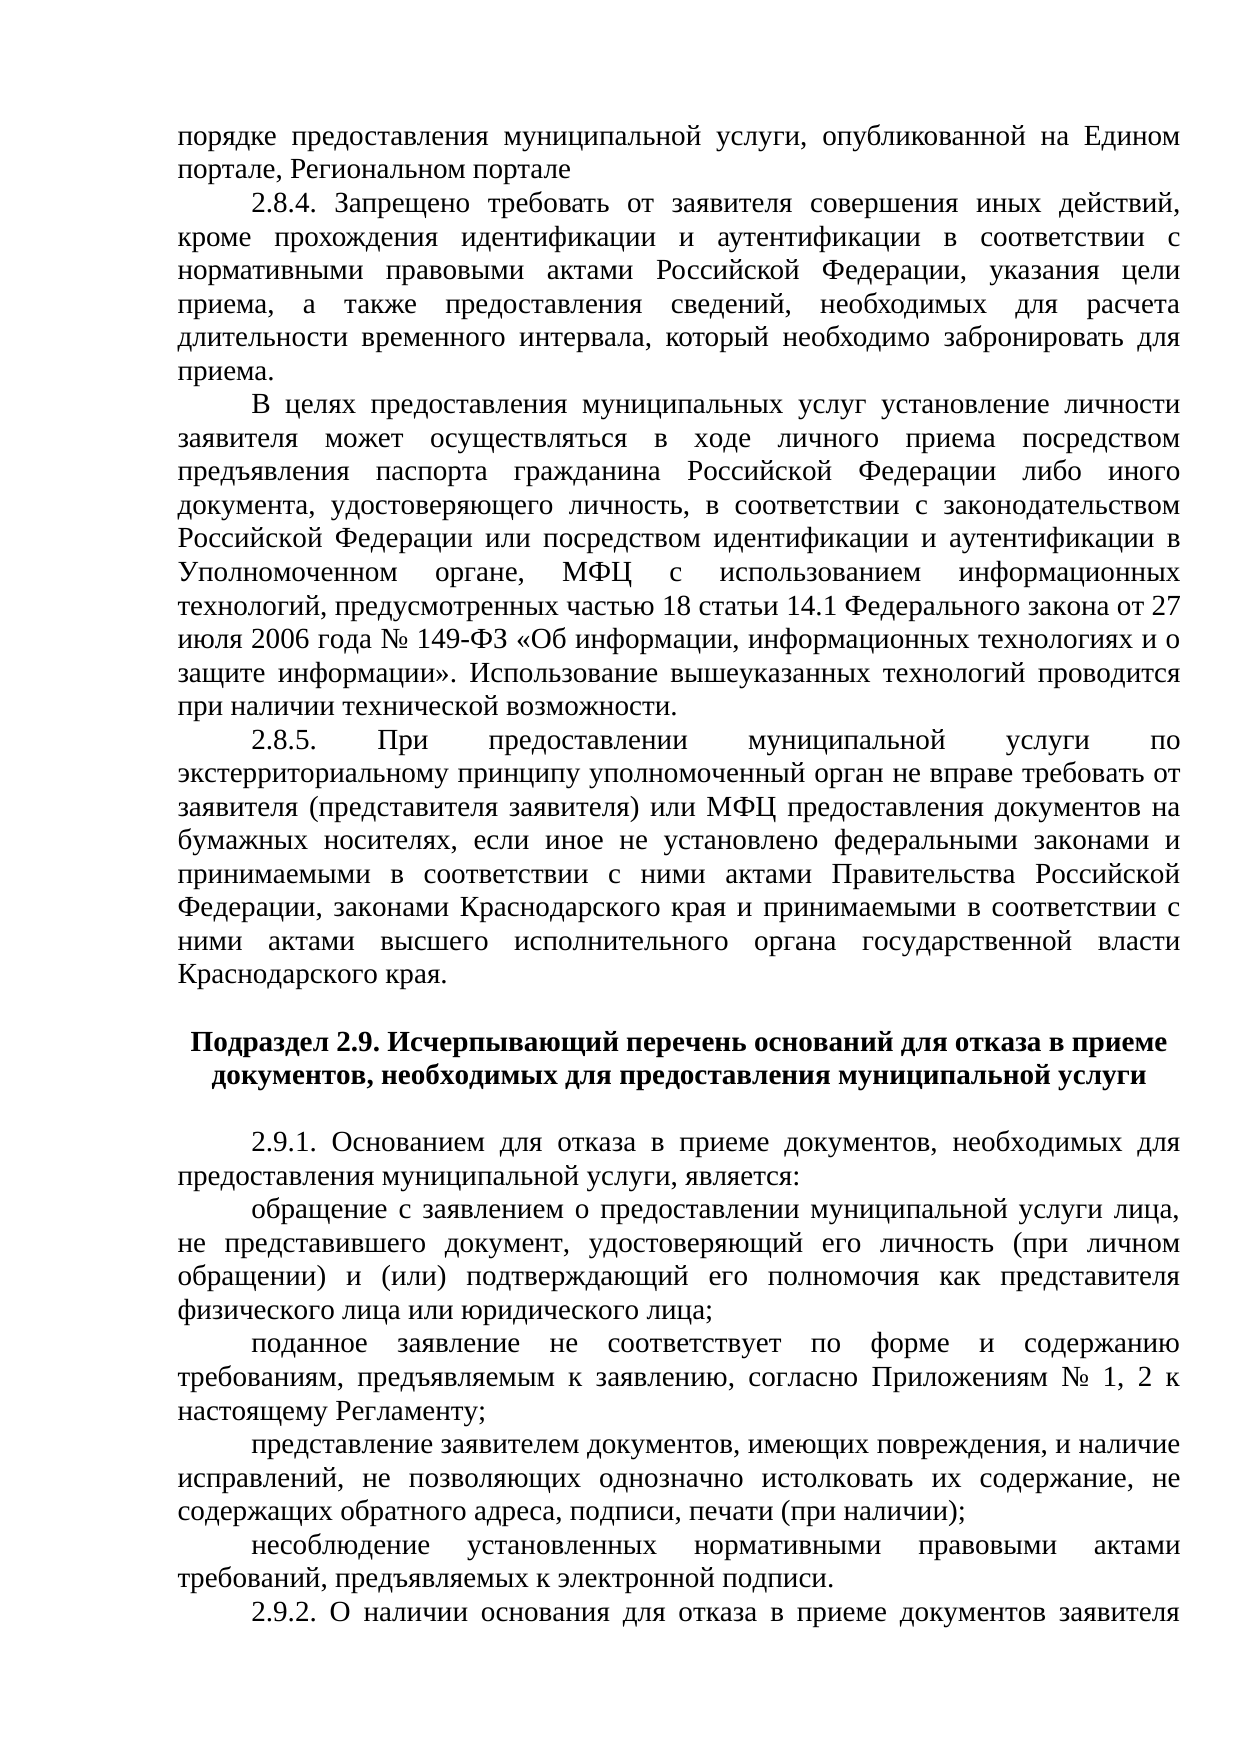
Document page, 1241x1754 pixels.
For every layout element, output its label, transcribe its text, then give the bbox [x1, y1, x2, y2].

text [177, 1594, 1181, 1627]
text представление заявителем документов, имеющих повреждения, и наличие исправлений, не позволяющих однозначно истолковать их содержание, не содержащих обратного адреса, подписи, печати (при наличии); [177, 1426, 1181, 1527]
text поданное заявление не соответствует по форме и содержанию требованиям, предъявляемым к заявлению, согласно Приложениям № 1, 2 к настоящему Регламенту; [177, 1326, 1181, 1426]
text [177, 118, 1181, 185]
text Подраздел 2.9. Исчерпывающий перечень оснований для отказа в приеме документов, необходимых для предоставления муниципальной услуги [177, 1024, 1181, 1091]
text 2.9.1. Основанием для отказа в приеме документов, необходимых для предоставления муниципальной услуги, является: [177, 1124, 1181, 1191]
text несоблюдение установленных нормативными правовыми актами требований, предъявляемых к электронной подписи. [177, 1527, 1181, 1594]
text В целях предоставления муниципальных услуг установление личности заявителя может осуществляться в ходе личного приема посредством предъявления паспорта гражданина Российской Федерации либо иного документа, удостоверяющего личность, в соответствии с законодательством Российской Федерации или посредством идентификации и аутентификации в Уполномоченном органе, МФЦ с использованием информационных технологий, предусмотренных частью 18 статьи 14.1 Федерального закона от 27 июля 2006 года № 149-ФЗ «Об информации, информационных технологиях и о защите информации». Использование вышеуказанных технологий проводится при наличии технической возможности. [177, 386, 1181, 722]
text 2.8.5. При предоставлении муниципальной услуги по экстерриториальному принципу уполномоченный орган не вправе требовать от заявителя (представителя заявителя) или МФЦ предоставления документов на бумажных носителях, если иное не установлено федеральными законами и принимаемыми в соответствии с ними актами Правительства Российской Федерации, законами Краснодарского края и принимаемыми в соответствии с ними актами высшего исполнительного органа государственной власти Краснодарского края. [177, 722, 1181, 990]
text обращение с заявлением о предоставлении муниципальной услуги лица, не представившего документ, удостоверяющий его личность (при личном обращении) и (или) подтверждающий его полномочия как представителя физического лица или юридического лица; [177, 1191, 1181, 1326]
text 2.8.4. Запрещено требовать от заявителя совершения иных действий, кроме прохождения идентификации и аутентификации в соответствии с нормативными правовыми актами Российской Федерации, указания цели приема, а также предоставления сведений, необходимых для расчета длительности временного интервала, который необходимо забронировать для приема. [177, 185, 1181, 386]
